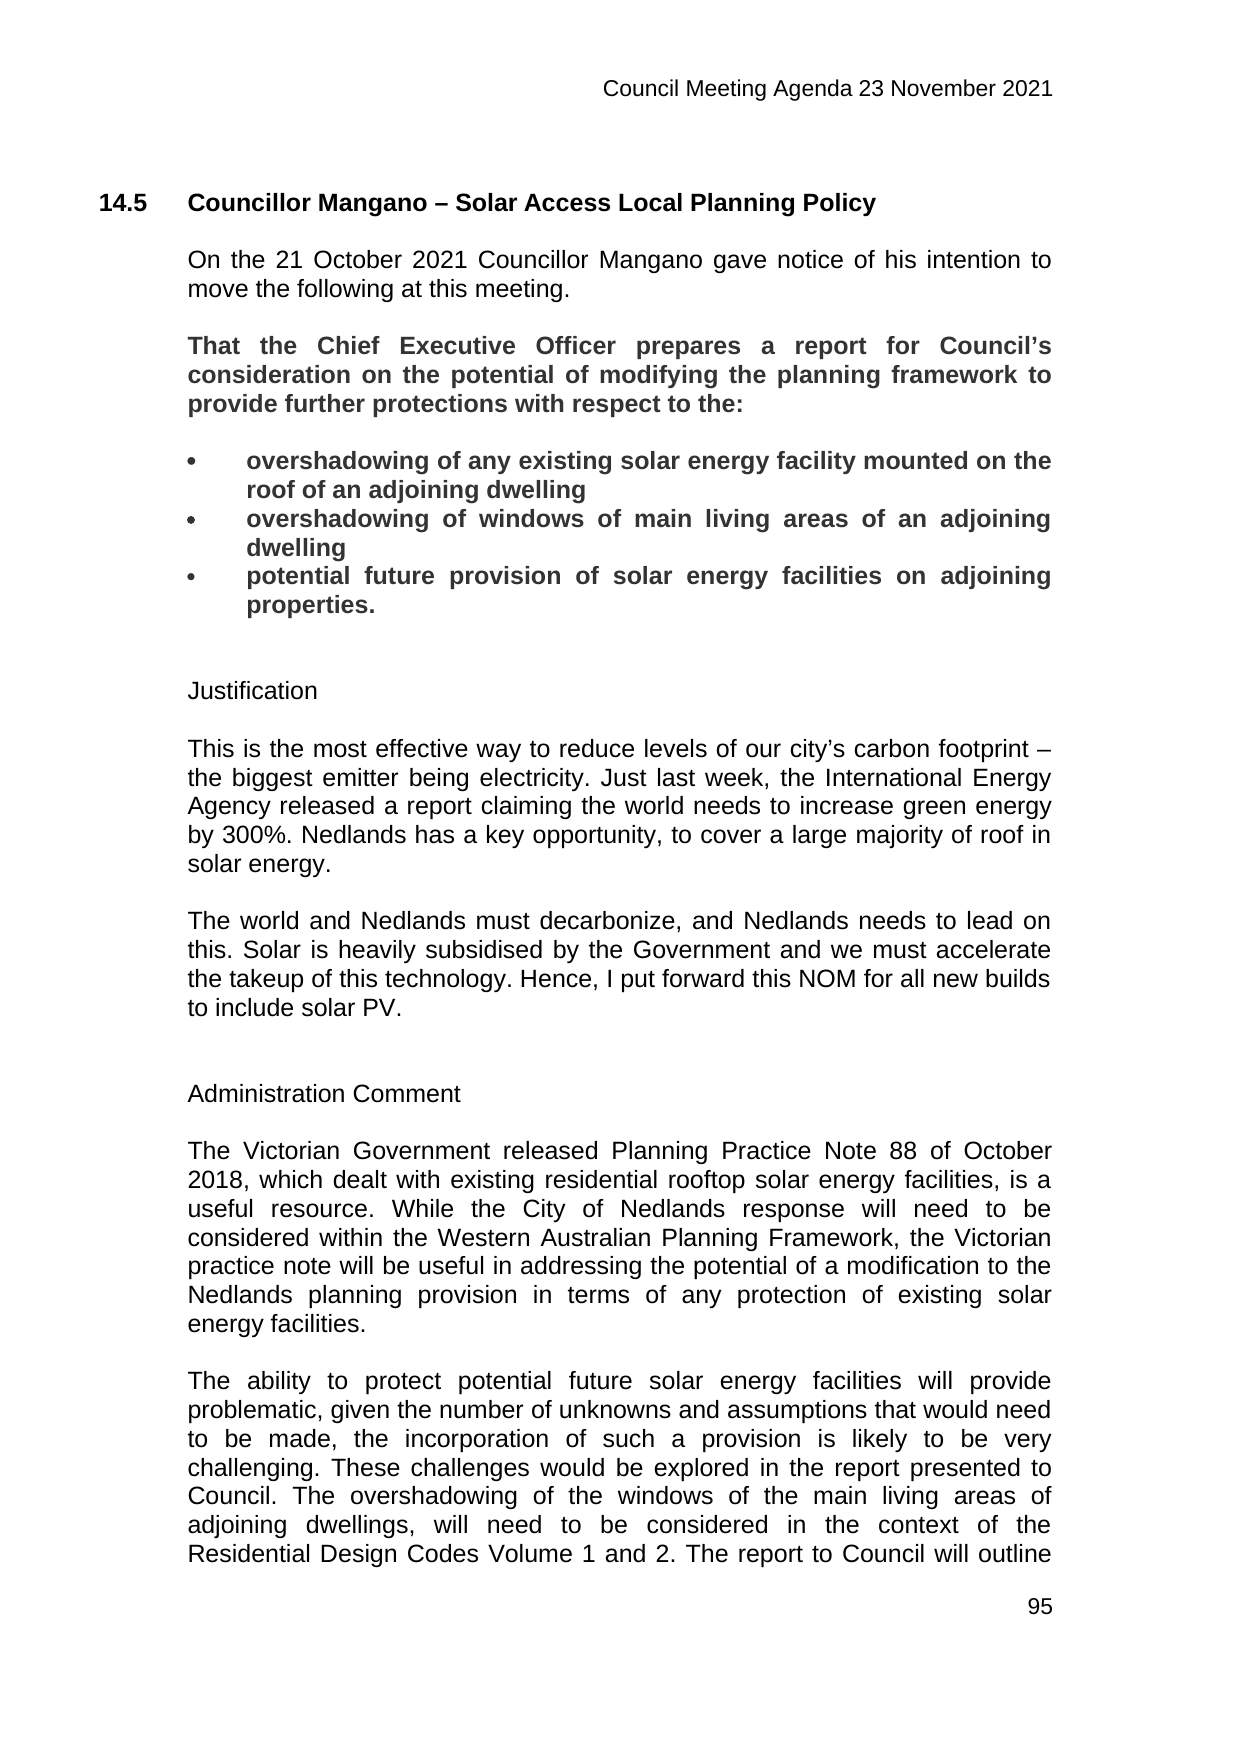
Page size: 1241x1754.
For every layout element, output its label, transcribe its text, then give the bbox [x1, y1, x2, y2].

text The Victorian Government released Planning Practice Note 88 of October 2018, which dealt with existing residential rooftop solar energy facilities, is a useful resource. While the City of Nedlands response will need to be considered within the Western Australian Planning Framework, the Victorian practice note will be useful in addressing the potential of a modification to the Nedlands planning provision in terms of any protection of existing solar energy facilities. [187, 1136, 1053, 1338]
list overshadowing of any existing solar energy facility mounted on the roof of an adjoining dwelling [187, 446, 1053, 504]
list Administration Comment [187, 1079, 1053, 1108]
text That the Chief Executive Officer prepares a report for Council’s consideration on the potential of modifying the planning framework to provide further protections with respect to the: [187, 331, 1053, 418]
subtitle Councillor Mangano – Solar Access Local Planning Policy [98, 188, 1053, 216]
list This is the most effective way to reduce levels of our city’s carbon footprint – the biggest emitter being electricity. Just last week, the International Energy Agency released a report claiming the world needs to increase green energy by 300%. Nedlands has a key opportunity, to cover a large majority of roof in solar energy. [187, 734, 1053, 878]
list overshadowing of windows of main living areas of an adjoining dwelling [187, 504, 1053, 561]
list The world and Nedlands must decarbonize, and Nedlands needs to lead on this. Solar is heavily subsidised by the Government and we must accelerate the takeup of this technology. Hence, I put forward this NOM for all new builds to include solar PV. [187, 906, 1053, 1021]
list potential future provision of solar energy facilities on adjoining properties. [187, 561, 1053, 619]
text On the 21 October 2021 Councillor Mangano gave notice of his intention to move the following at this meeting. [187, 245, 1053, 303]
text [187, 1366, 1053, 1568]
list Justification [187, 676, 1053, 705]
